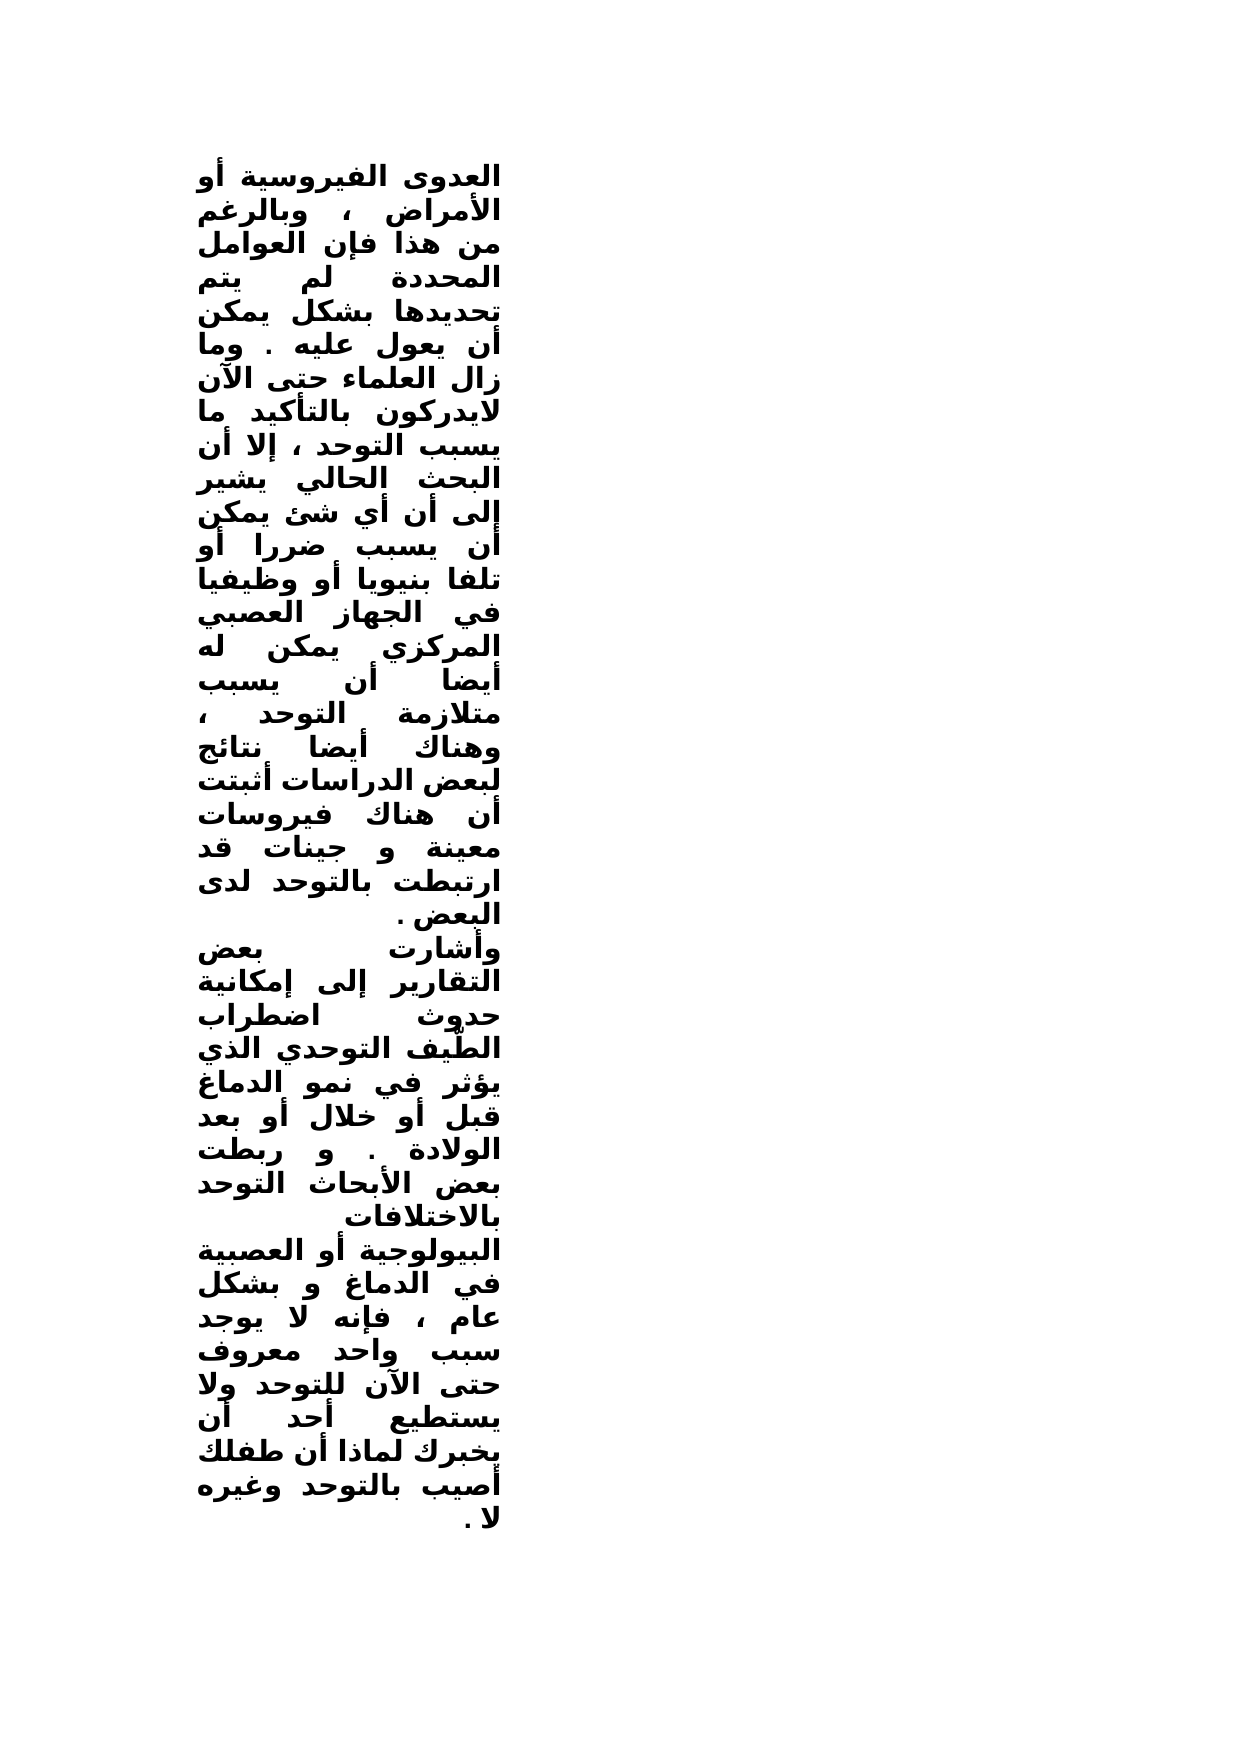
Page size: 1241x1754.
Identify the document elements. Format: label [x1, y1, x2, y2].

table_header [188, 150, 511, 1577]
